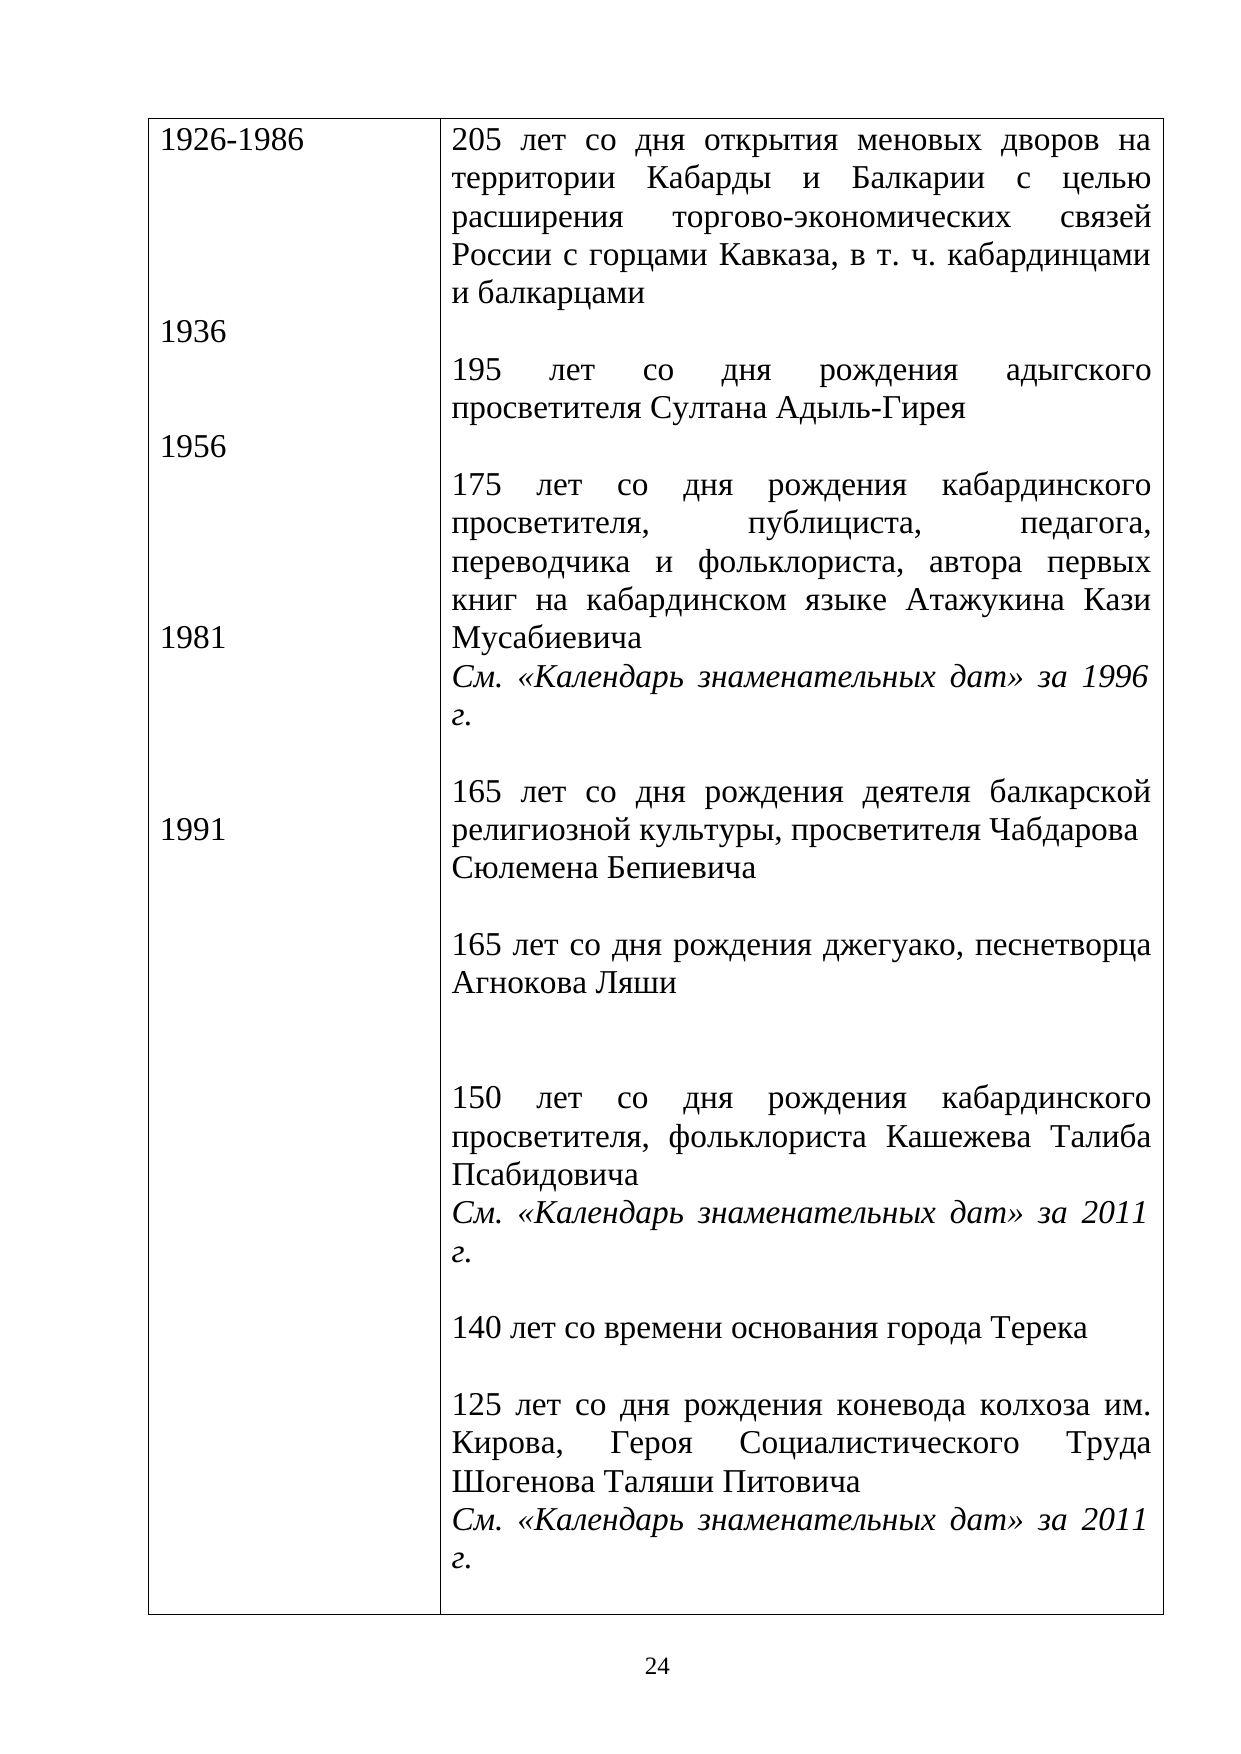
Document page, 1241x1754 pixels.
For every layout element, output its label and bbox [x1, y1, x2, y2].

table_header [149, 119, 440, 1614]
table_header [441, 119, 1163, 1614]
